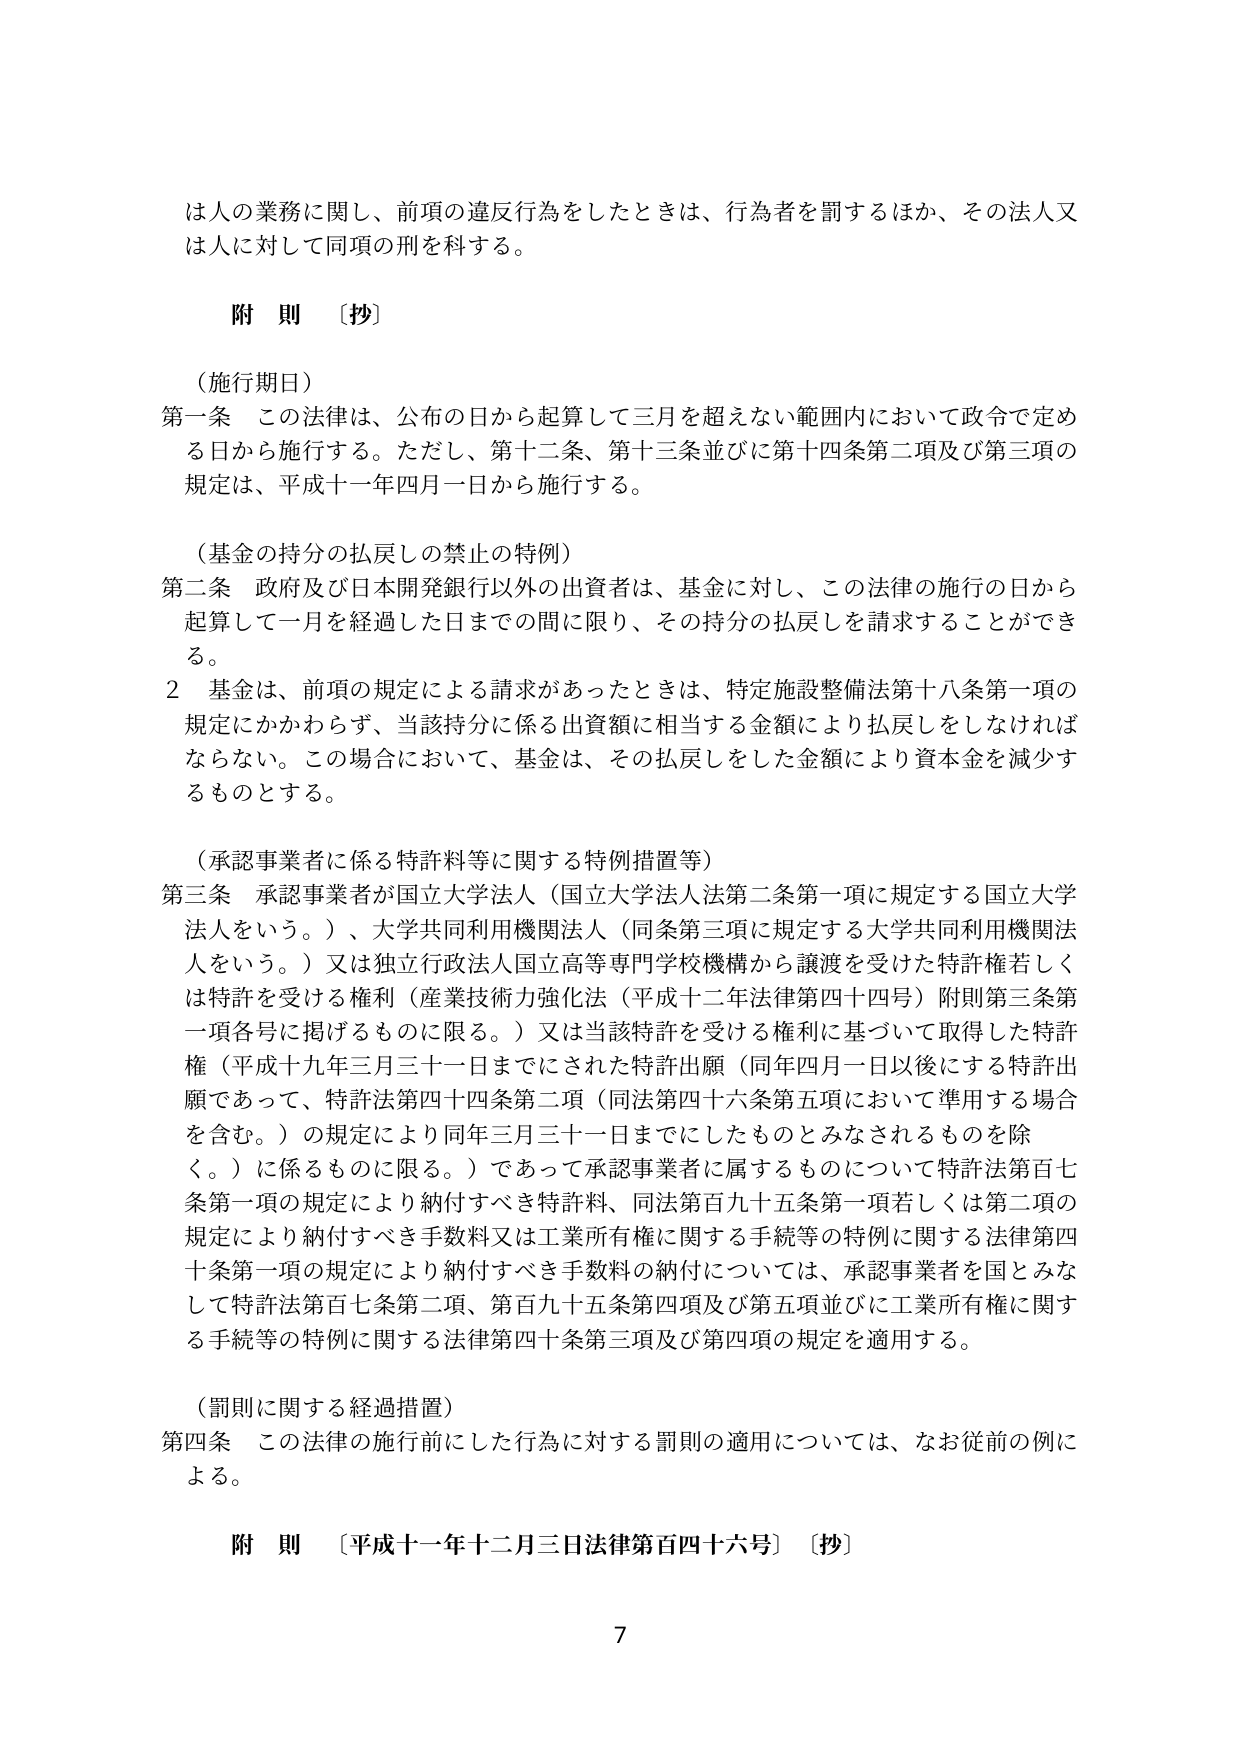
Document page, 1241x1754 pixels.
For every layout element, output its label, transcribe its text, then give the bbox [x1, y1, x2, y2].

text （施行期日） [184, 364, 1079, 399]
text ２ 基金は、前項の規定による請求があったときは、特定施設整備法第十八条第一項の規定にかかわらず、当該持分に係る出資額に相当する金額により払戻しをしなければならない。この場合において、基金は、その払戻しをした金額により資本金を減少するものとする。 [161, 672, 1079, 809]
text （承認事業者に係る特許料等に関する特例措置等） [184, 843, 1079, 877]
text （基金の持分の払戻しの禁止の特例） [184, 535, 1079, 569]
text 第二条 政府及び日本開発銀行以外の出資者は、基金に対し、この法律の施行の日から起算して一月を経過した日までの間に限り、その持分の払戻しを請求することができる。 [161, 569, 1079, 672]
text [161, 194, 1079, 262]
text 附 則 〔平成十一年十二月三日法律第百四十六号〕〔抄〕 [230, 1526, 1079, 1560]
text 第三条 承認事業者が国立大学法人（国立大学法人法第二条第一項に規定する国立大学法人をいう。）、大学共同利用機関法人（同条第三項に規定する大学共同利用機関法人をいう。）又は独立行政法人国立高等専門学校機構から譲渡を受けた特許権若しくは特許を受ける権利（産業技術力強化法（平成十二年法律第四十四号）附則第三条第一項各号に掲げるものに限る。）又は当該特許を受ける権利に基づいて取得した特許権（平成十九年三月三十一日までにされた特許出願（同年四月一日以後にする特許出願であって、特許法第四十四条第二項（同法第四十六条第五項において準用する場合を含む。）の規定により同年三月三十一日までにしたものとみなされるものを除く。）に係るものに限る。）であって承認事業者に属するものについて特許法第百七条第一項の規定により納付すべき特許料、同法第百九十五条第一項若しくは第二項の規定により納付すべき手数料又は工業所有権に関する手続等の特例に関する法律第四十条第一項の規定により納付すべき手数料の納付については、承認事業者を国とみなして特許法第百七条第二項、第百九十五条第四項及び第五項並びに工業所有権に関する手続等の特例に関する法律第四十条第三項及び第四項の規定を適用する。 [161, 877, 1079, 1355]
text （罰則に関する経過措置） [184, 1389, 1079, 1424]
text 附 則 〔抄〕 [230, 296, 1079, 330]
text 第四条 この法律の施行前にした行為に対する罰則の適用については、なお従前の例による。 [161, 1424, 1079, 1492]
text 第一条 この法律は、公布の日から起算して三月を超えない範囲内において政令で定める日から施行する。ただし、第十二条、第十三条並びに第十四条第二項及び第三項の規定は、平成十一年四月一日から施行する。 [161, 399, 1079, 501]
